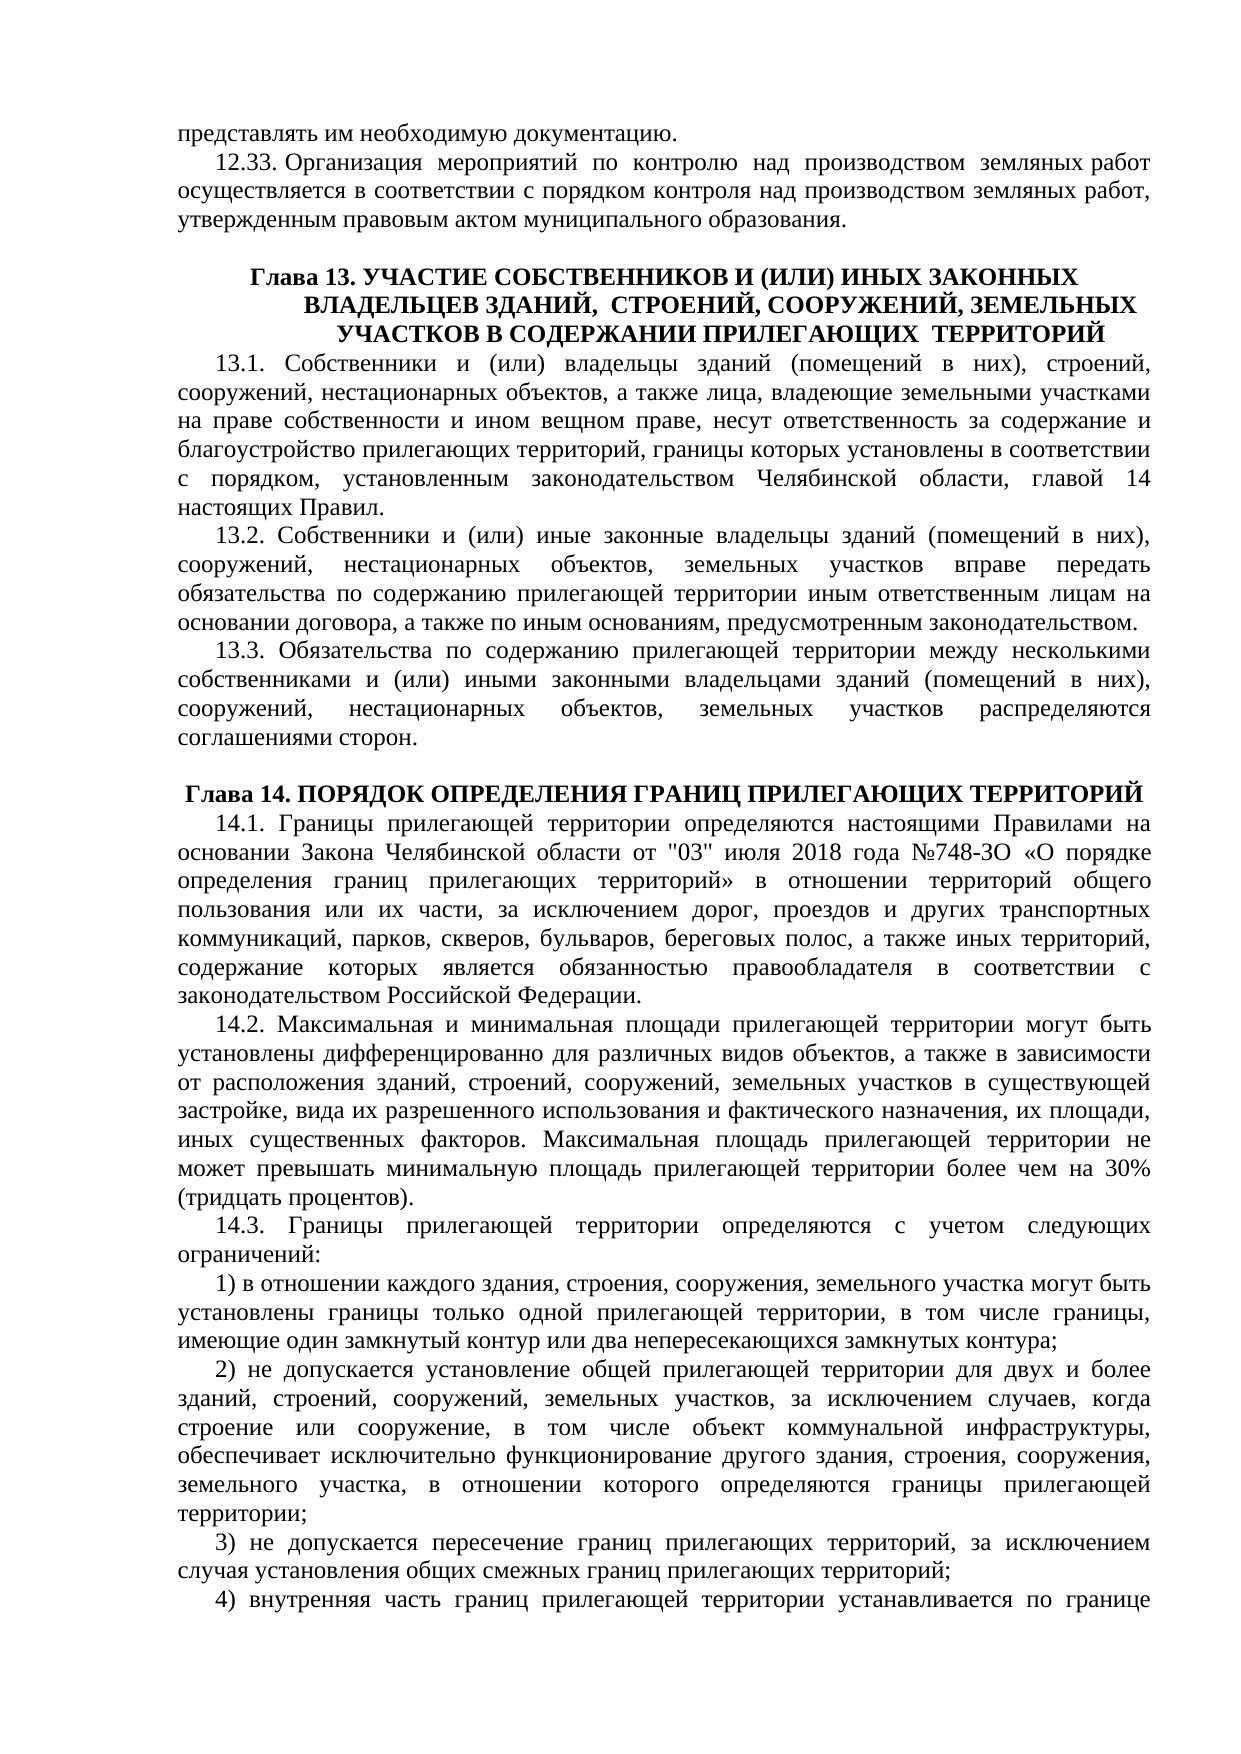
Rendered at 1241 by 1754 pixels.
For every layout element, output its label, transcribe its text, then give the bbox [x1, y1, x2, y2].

text 13.1. Собственники и (или) владельцы зданий (помещений в них), строений, сооружений, нестационарных объектов, а также лица, владеющие земельными участками на праве собственности и ином вещном праве, несут ответственность за содержание и благоустройство прилегающих территорий, границы которых установлены в соответствии с порядком, установленным законодательством Челябинской области, главой 14 настоящих Правил. [177, 348, 1152, 521]
text 14.3. Границы прилегающей территории определяются с учетом следующих ограничений: [177, 1211, 1152, 1268]
text 12.33. Организация мероприятий по контролю над производством земляных работ осуществляется в соответствии с порядком контроля над производством земляных работ, утвержденным правовым актом муниципального образования. [177, 147, 1152, 233]
text 3) не допускается пересечение границ прилегающих территорий, за исключением случая установления общих смежных границ прилегающих территорий; [177, 1527, 1152, 1584]
text Глава 14. ПОРЯДОК ОПРЕДЕЛЕНИЯ ГРАНИЦ ПРИЛЕГАЮЩИХ ТЕРРИТОРИЙ [177, 779, 1152, 808]
text 2) не допускается установление общей прилегающей территории для двух и более зданий, строений, сооружений, земельных участков, за исключением случаев, когда строение или сооружение, в том числе объект коммунальной инфраструктуры, обеспечивает исключительно функционирование другого здания, строения, сооружения, земельного участка, в отношении которого определяются границы прилегающей территории; [177, 1354, 1152, 1527]
text 14.2. Максимальная и минимальная площади прилегающей территории могут быть установлены дифференцированно для различных видов объектов, а также в зависимости от расположения зданий, строений, сооружений, земельных участков в существующей застройке, вида их разрешенного использования и фактического назначения, их площади, иных существенных факторов. Максимальная площадь прилегающей территории не может превышать минимальную площадь прилегающей территории более чем на 30% (тридцать процентов). [177, 1009, 1152, 1211]
text Глава 13. УЧАСТИЕ СОБСТВЕННИКОВ И (ИЛИ) ИНЫХ ЗАКОННЫХ ВЛАДЕЛЬЦЕВ ЗДАНИЙ, СТРОЕНИЙ, СООРУЖЕНИЙ, ЗЕМЕЛЬНЫХ УЧАСТКОВ В СОДЕРЖАНИИ ПРИЛЕГАЮЩИХ ТЕРРИТОРИЙ [177, 262, 1152, 348]
text 13.2. Собственники и (или) иные законные владельцы зданий (помещений в них), сооружений, нестационарных объектов, земельных участков вправе передать обязательства по содержанию прилегающей территории иным ответственным лицам на основании договора, а также по иным основаниям, предусмотренным законодательством. [177, 521, 1152, 636]
text 1) в отношении каждого здания, строения, сооружения, земельного участка могут быть установлены границы только одной прилегающей территории, в том числе границы, имеющие один замкнутый контур или два непересекающихся замкнутых контура; [177, 1268, 1152, 1354]
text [177, 1584, 1152, 1613]
text 13.3. Обязательства по содержанию прилегающей территории между несколькими собственниками и (или) иными законными владельцами зданий (помещений в них), сооружений, нестационарных объектов, земельных участков распределяются соглашениями сторон. [177, 636, 1152, 751]
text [177, 118, 1152, 147]
text 14.1. Границы прилегающей территории определяются настоящими Правилами на основании Закона Челябинской области от "03" июля 2018 года №748-ЗО «О порядке определения границ прилегающих территорий» в отношении территорий общего пользования или их части, за исключением дорог, проездов и других транспортных коммуникаций, парков, скверов, бульваров, береговых полос, а также иных территорий, содержание которых является обязанностью правообладателя в соответствии с законодательством Российской Федерации. [177, 808, 1152, 1009]
